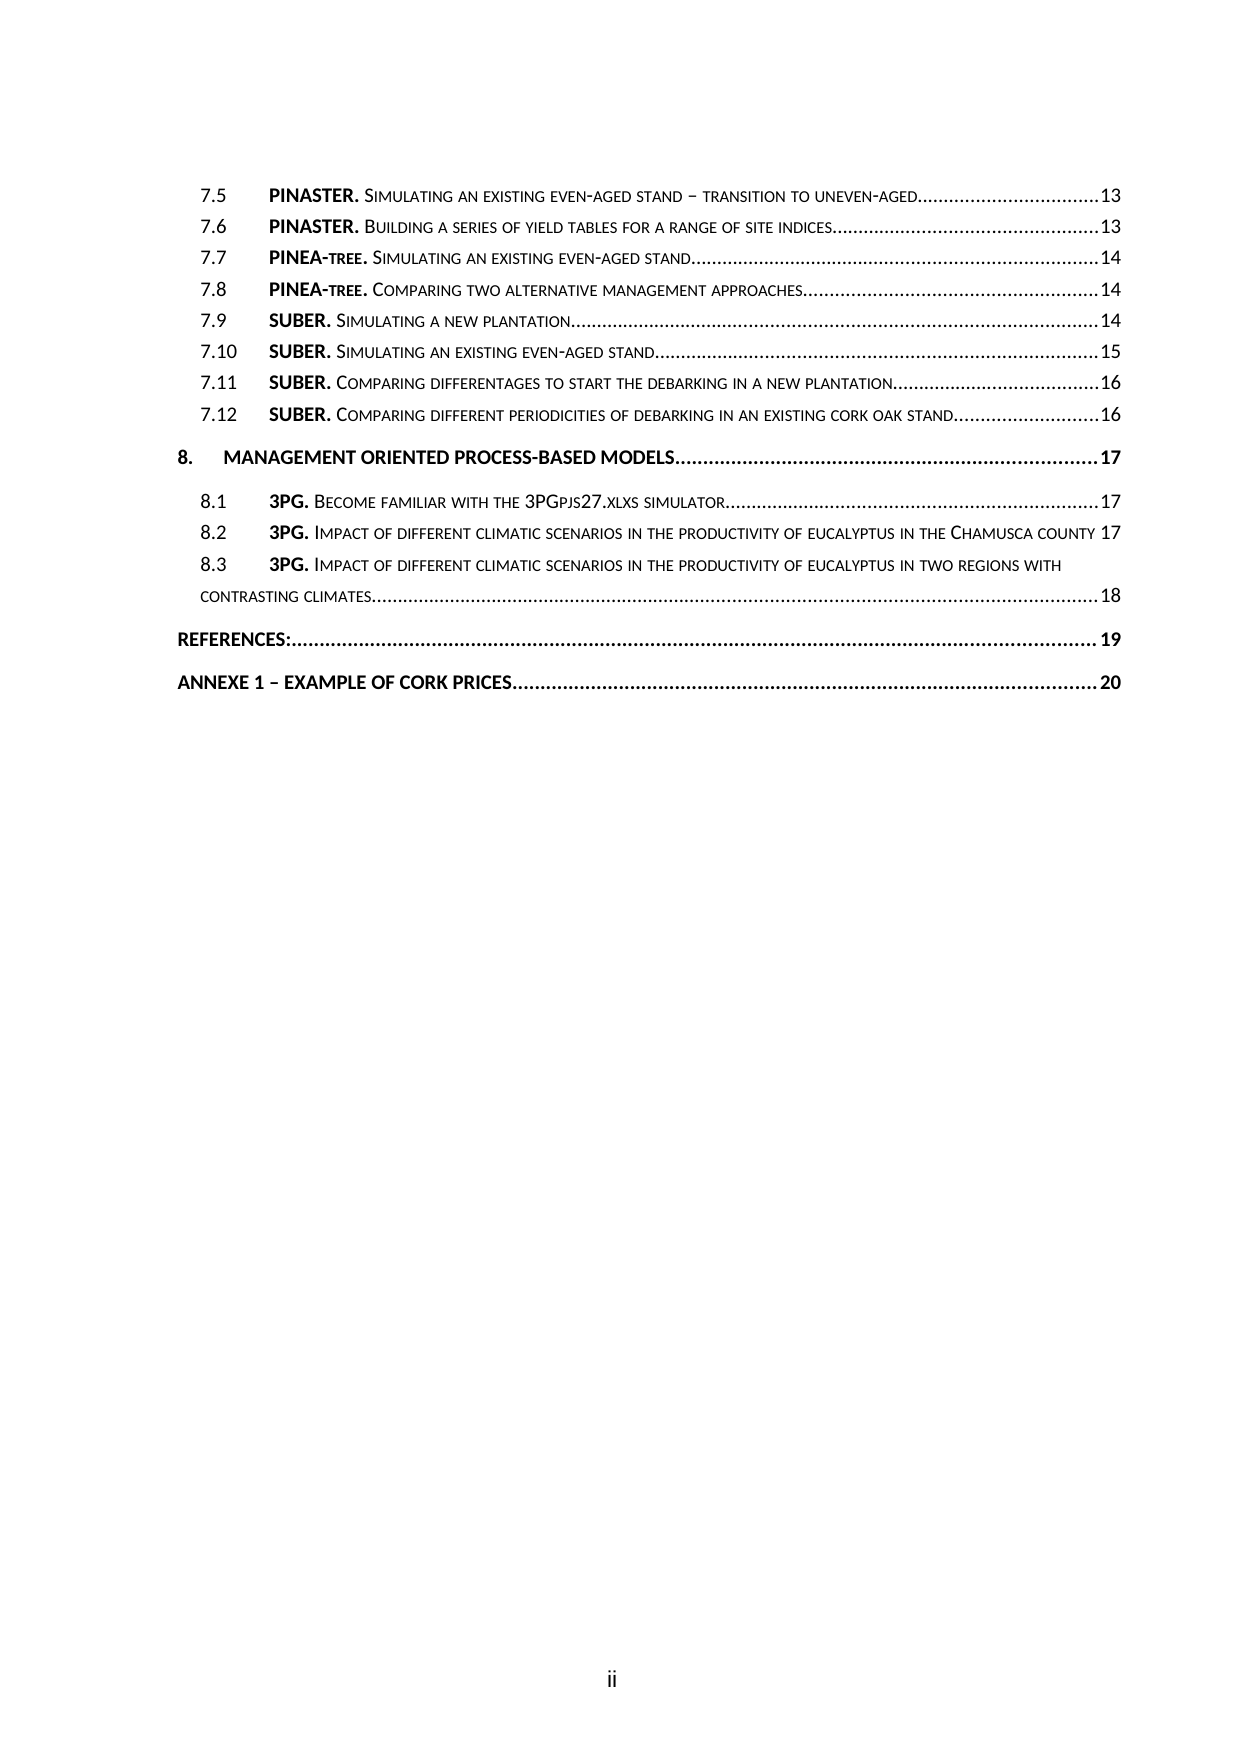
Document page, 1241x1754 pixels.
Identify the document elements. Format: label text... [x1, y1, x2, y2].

text ANNEXE 1 – Example of cork prices 20 [177, 665, 1122, 696]
text 7.10 SUBER. Simulating an existing even-aged stand 15 [200, 333, 1122, 365]
text 7.5 PINASTER. Simulating an existing even-aged stand – transition to uneven-aged 13 [200, 177, 1122, 208]
text 8.1 3PG. Become familiar with the 3PGpjs27.xlxs simulator 17 [200, 483, 1122, 515]
text 7.12 SUBER. Comparing different periodicities of debarking in an existing cork oak stand 16 [200, 396, 1122, 427]
text 7.7 PINEA-tree. Simulating an existing even-aged stand 14 [200, 240, 1122, 271]
text 7.6 PINASTER. Building a series of yield tables for a range of site indices 13 [200, 208, 1122, 240]
text 8.3 3PG. Impact of different climatic scenarios in the productivity of eucalyptus in two regions with contrasting climates 18 [200, 546, 1122, 608]
text 7.11 SUBER. Comparing differentages to start the debarking in a new plantation 16 [200, 365, 1122, 396]
text 7.9 SUBER. Simulating a new plantation 14 [200, 302, 1122, 333]
text 8.2 3PG. Impact of different climatic scenarios in the productivity of eucalyptus in the Chamusca county 17 [200, 515, 1122, 546]
text 8. Management oriented process-based models 17 [177, 440, 1122, 471]
text References: 19 [177, 621, 1122, 652]
text 7.8 PINEA-tree. Comparing two alternative management approaches 14 [200, 271, 1122, 302]
